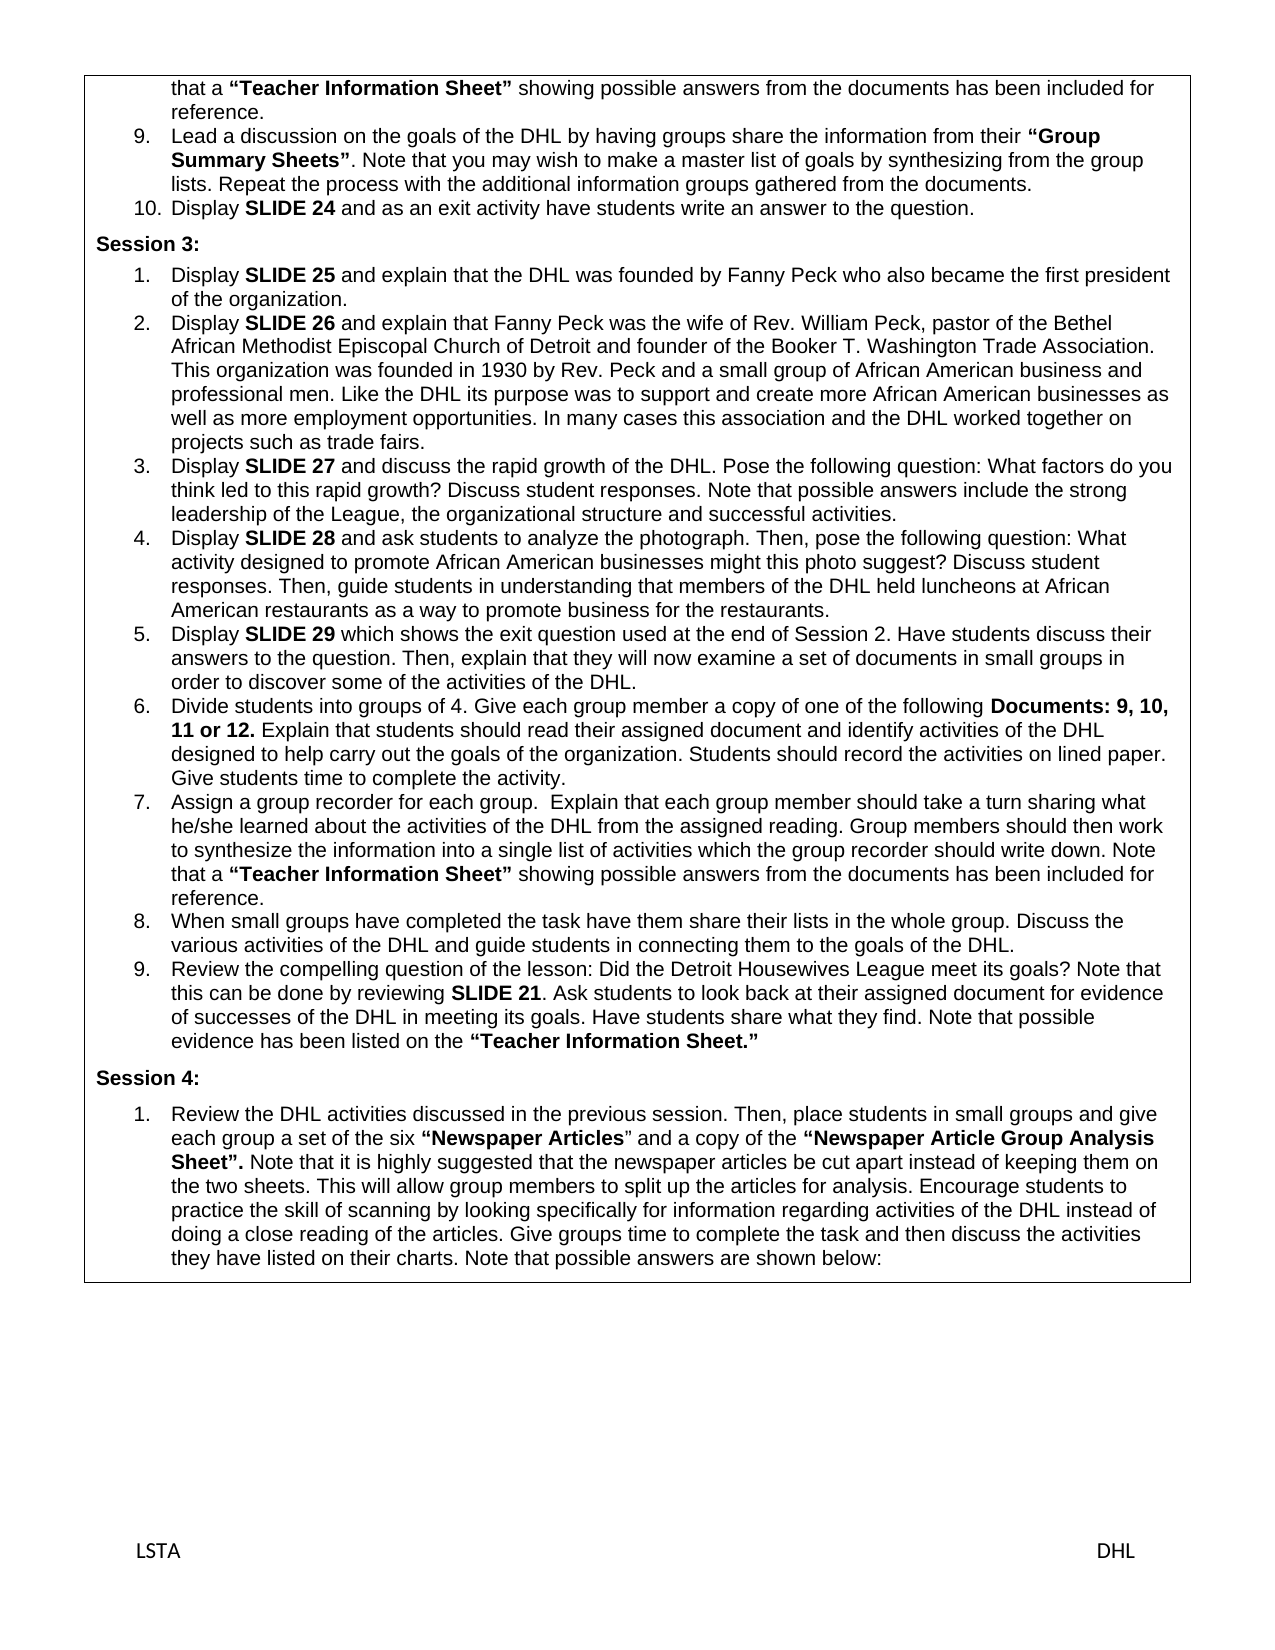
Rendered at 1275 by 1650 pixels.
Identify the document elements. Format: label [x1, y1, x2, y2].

table_cell [85, 76, 1190, 1282]
